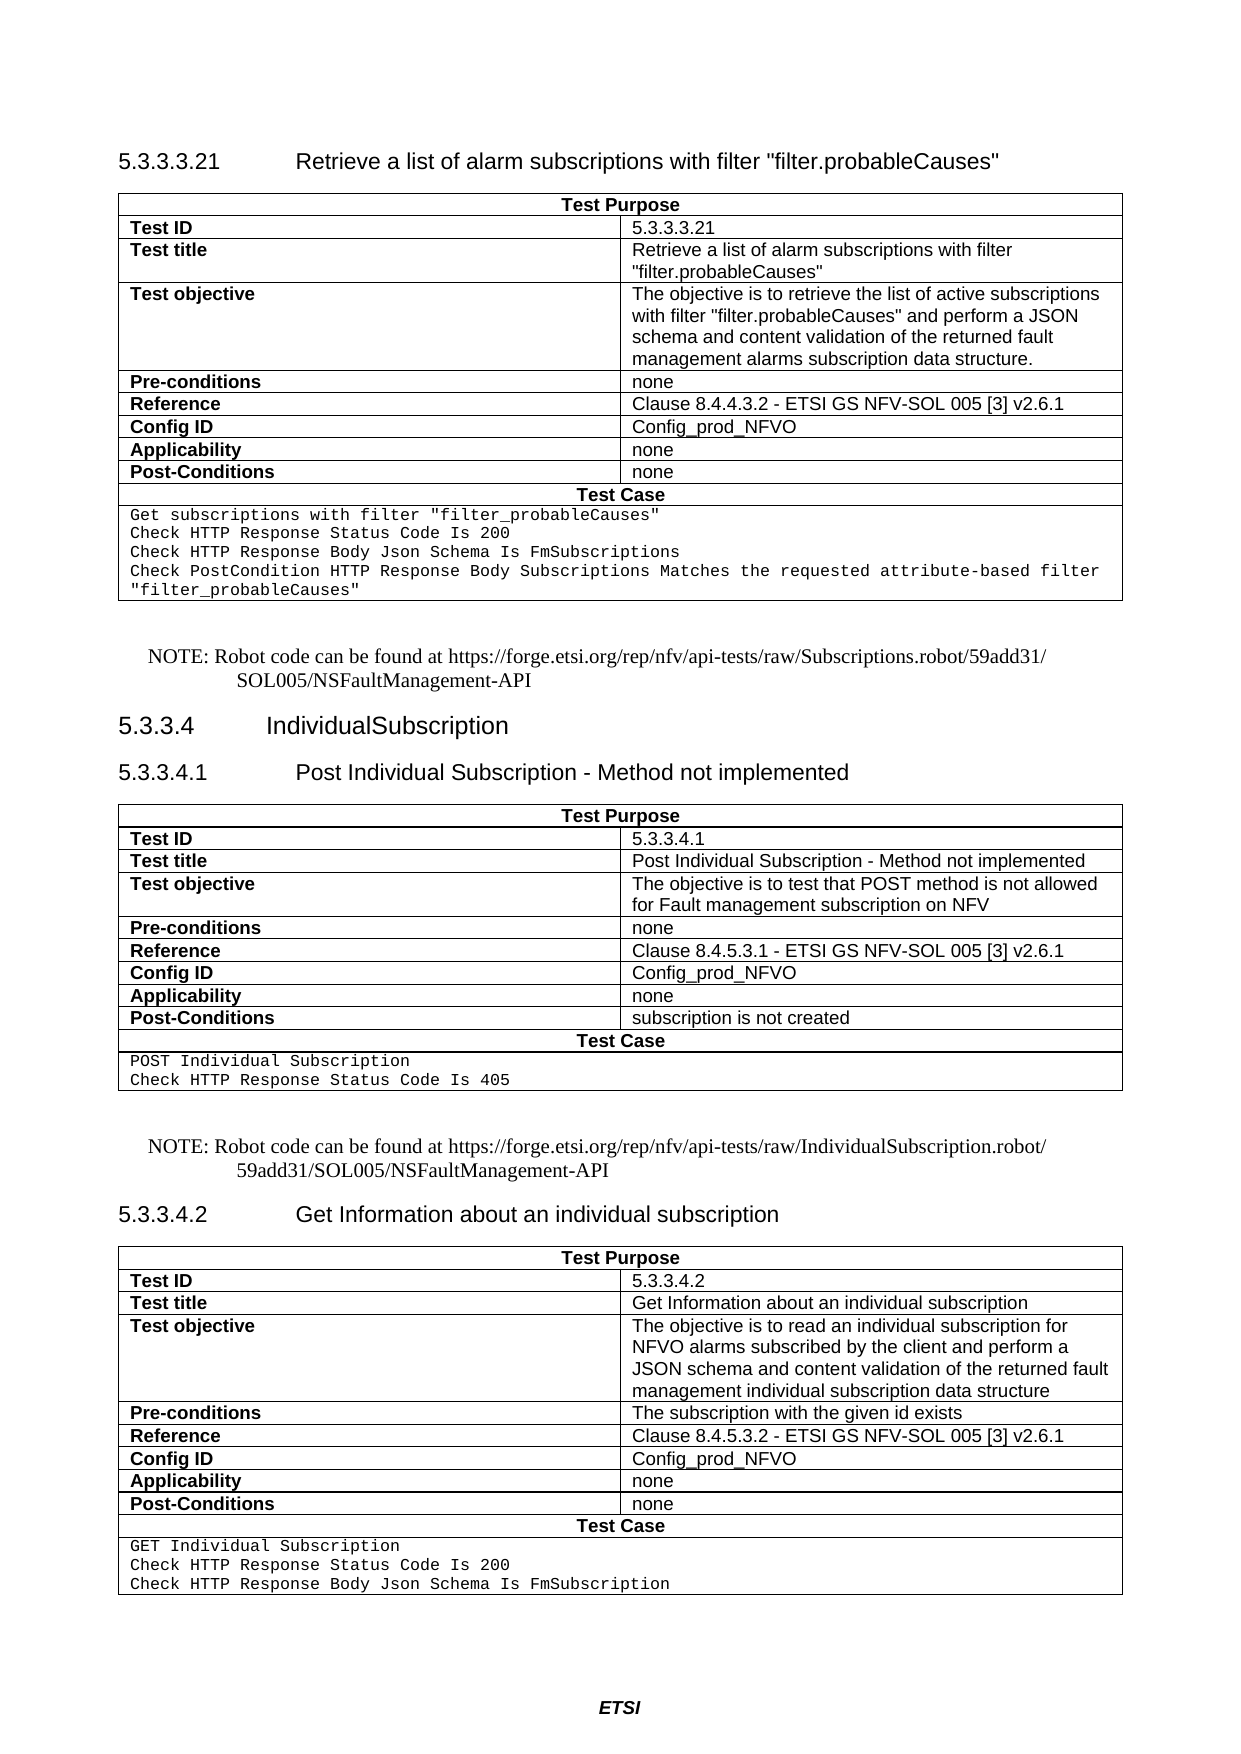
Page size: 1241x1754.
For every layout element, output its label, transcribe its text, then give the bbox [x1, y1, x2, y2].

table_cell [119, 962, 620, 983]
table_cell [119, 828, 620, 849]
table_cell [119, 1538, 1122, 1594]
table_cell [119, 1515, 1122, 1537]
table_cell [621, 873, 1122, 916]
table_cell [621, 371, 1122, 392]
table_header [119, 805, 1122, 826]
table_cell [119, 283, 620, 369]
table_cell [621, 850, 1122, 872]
subtitle 5.3.3.4 IndividualSubscription [118, 711, 1122, 740]
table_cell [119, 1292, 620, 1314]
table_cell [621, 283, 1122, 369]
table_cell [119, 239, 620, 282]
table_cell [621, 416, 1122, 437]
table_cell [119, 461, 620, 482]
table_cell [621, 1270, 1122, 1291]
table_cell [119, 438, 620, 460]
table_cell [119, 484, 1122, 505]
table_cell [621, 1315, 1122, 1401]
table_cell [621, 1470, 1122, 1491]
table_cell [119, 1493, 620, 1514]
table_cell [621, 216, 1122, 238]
subtitle 5.3.3.4.2 Get Information about an individual subscription [118, 1201, 1122, 1227]
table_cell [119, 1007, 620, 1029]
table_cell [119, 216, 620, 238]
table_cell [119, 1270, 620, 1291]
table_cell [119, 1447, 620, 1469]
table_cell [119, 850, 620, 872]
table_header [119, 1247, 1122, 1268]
subtitle 5.3.3.4.1 Post Individual Subscription - Method not implemented [118, 759, 1122, 785]
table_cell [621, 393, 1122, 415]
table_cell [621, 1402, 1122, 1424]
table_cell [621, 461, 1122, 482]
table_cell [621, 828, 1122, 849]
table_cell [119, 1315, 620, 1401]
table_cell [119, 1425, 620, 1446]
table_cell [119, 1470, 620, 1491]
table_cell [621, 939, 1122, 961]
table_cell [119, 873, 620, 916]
subtitle 5.3.3.3.21 Retrieve a list of alarm subscriptions with filter "filter.probableCauses" [118, 148, 1122, 174]
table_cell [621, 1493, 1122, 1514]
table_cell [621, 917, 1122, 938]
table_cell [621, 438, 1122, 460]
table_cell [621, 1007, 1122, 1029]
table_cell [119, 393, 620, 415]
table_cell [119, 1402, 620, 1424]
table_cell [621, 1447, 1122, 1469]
text NOTE: Robot code can be found at https://forge.etsi.org/rep/nfv/api-tests/raw/IndividualSubscription.robot/59add31/SOL005/NSFaultManagement-API [148, 1134, 1122, 1182]
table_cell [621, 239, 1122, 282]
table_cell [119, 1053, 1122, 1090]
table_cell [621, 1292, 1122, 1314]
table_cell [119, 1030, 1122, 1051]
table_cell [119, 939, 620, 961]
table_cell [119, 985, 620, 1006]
text NOTE: Robot code can be found at https://forge.etsi.org/rep/nfv/api-tests/raw/Subscriptions.robot/59add31/SOL005/NSFaultManagement-API [148, 644, 1122, 692]
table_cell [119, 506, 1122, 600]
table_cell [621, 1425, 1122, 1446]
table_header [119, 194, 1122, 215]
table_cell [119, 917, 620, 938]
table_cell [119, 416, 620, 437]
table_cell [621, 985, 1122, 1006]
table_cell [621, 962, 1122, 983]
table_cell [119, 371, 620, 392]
